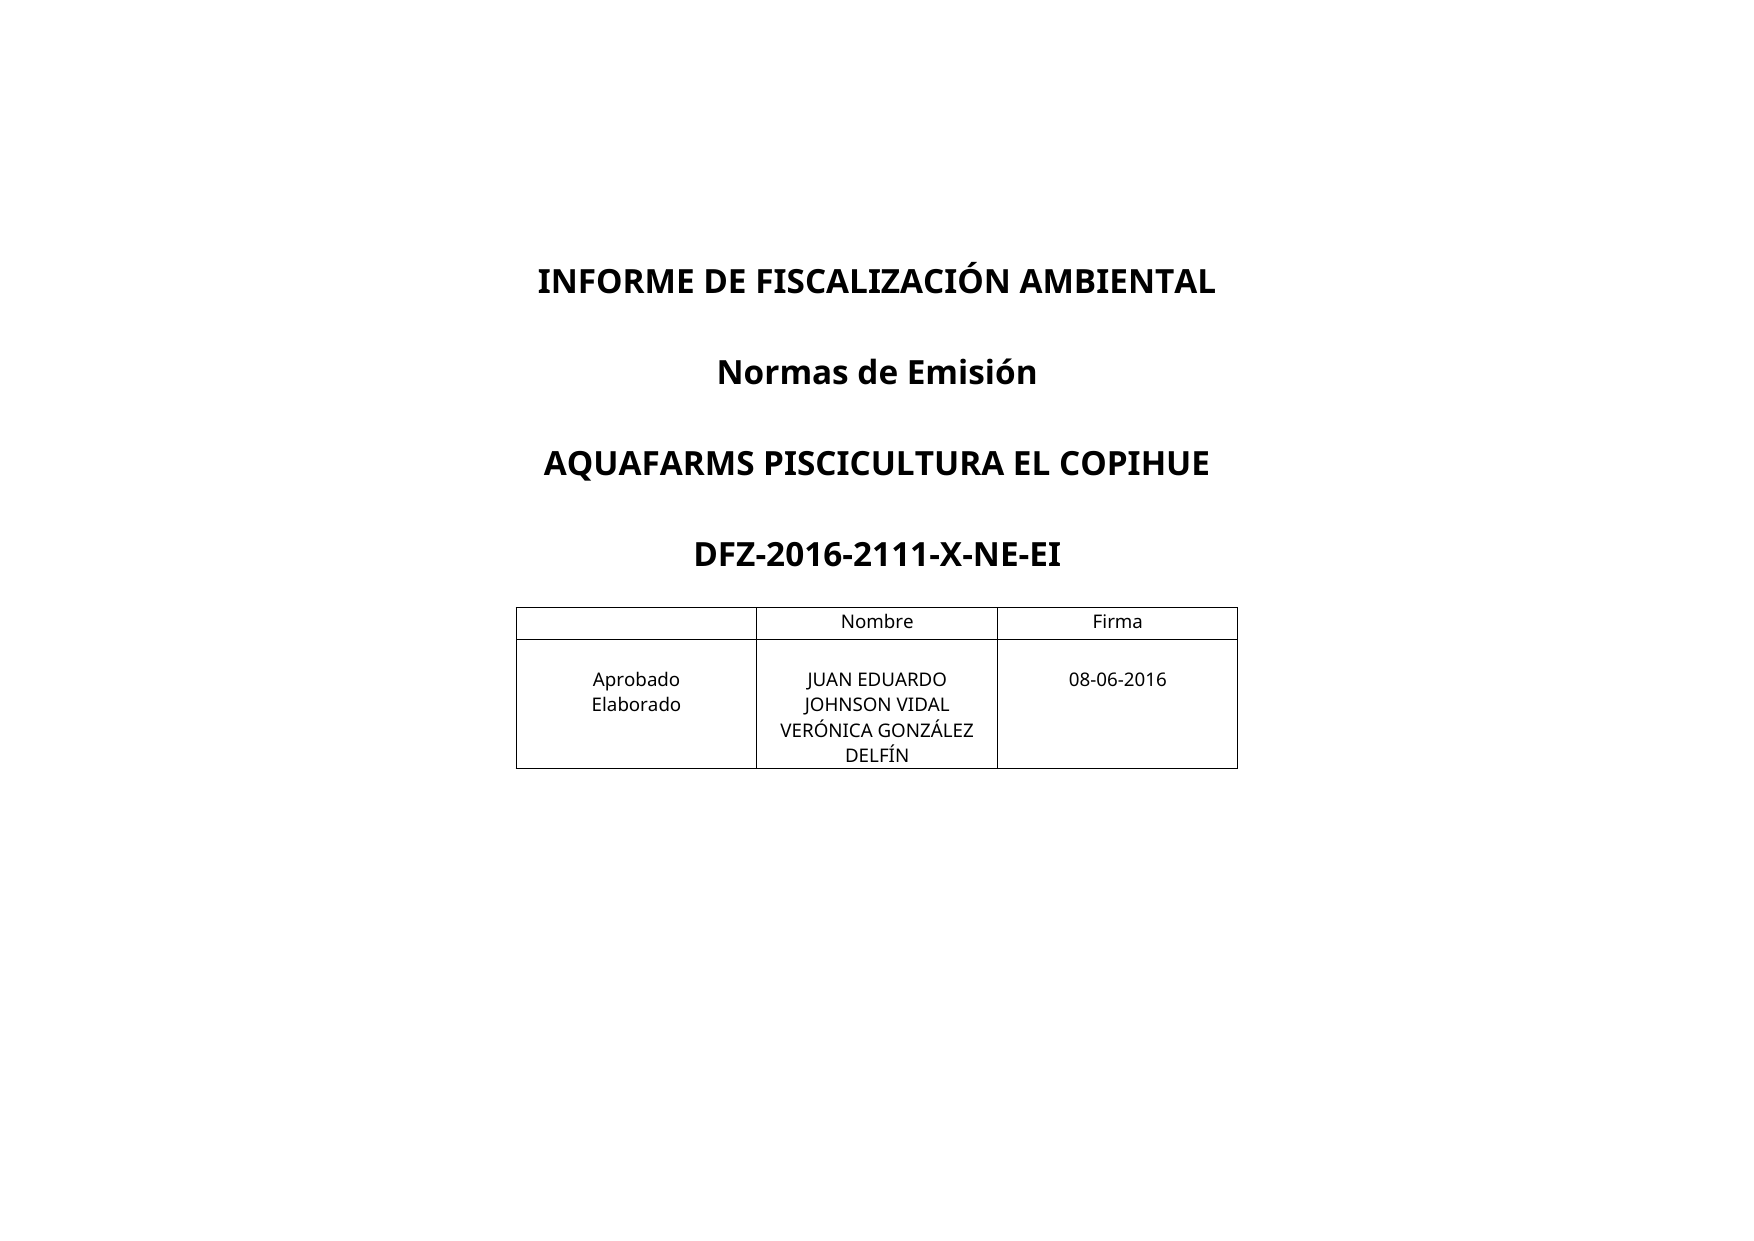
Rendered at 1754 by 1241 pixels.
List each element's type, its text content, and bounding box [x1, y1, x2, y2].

table_header Nombre [757, 608, 997, 639]
table_header [517, 608, 756, 639]
text DFZ-2016-2111-X-NE-EI [150, 485, 1604, 576]
table_cell Aprobado Elaborado [517, 640, 756, 768]
table_cell 08-06-2016 [998, 640, 1237, 768]
table_cell JUAN EDUARDO JOHNSON VIDAL VERÓNICA GONZÁLEZ DELFÍN [757, 640, 997, 768]
text INFORME DE FISCALIZACIÓN AMBIENTAL [150, 212, 1604, 303]
text AQUAFARMS PISCICULTURA EL COPIHUE [150, 394, 1604, 485]
table_header Firma [998, 608, 1237, 639]
text Normas de Emisión [150, 303, 1604, 394]
